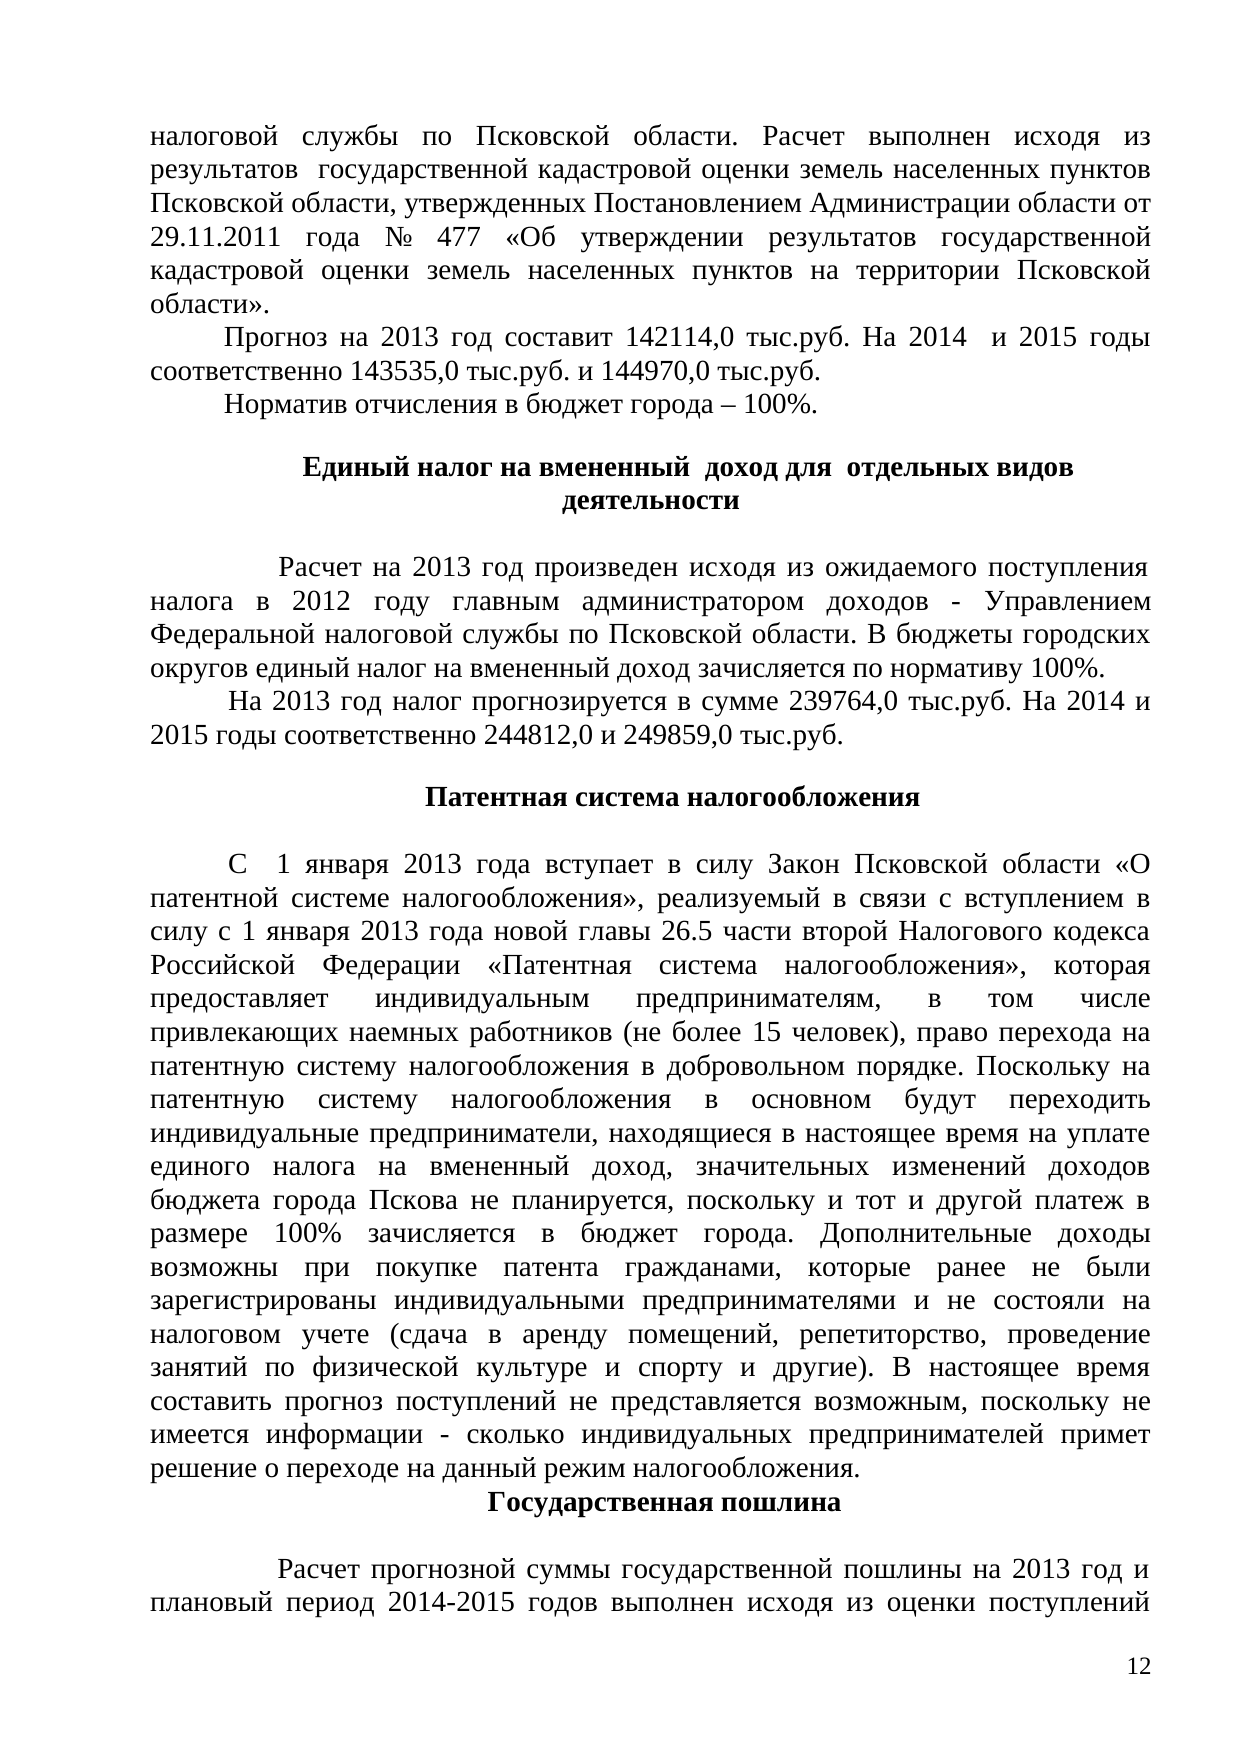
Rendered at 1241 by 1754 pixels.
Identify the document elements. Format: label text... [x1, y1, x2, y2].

text Государственная пошлина [150, 1484, 1152, 1517]
text Расчет на 2013 год произведен исходя из ожидаемого поступления налога в 2012 году главным администратором доходов - Управлением Федеральной налоговой службы по Псковской области. В бюджеты городских округов единый налог на вмененный доход зачисляется по нормативу 100%. [150, 549, 1152, 683]
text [150, 118, 1152, 319]
text На 2013 год налог прогнозируется в сумме 239764,0 тыс.руб. На 2014 и 2015 годы соответственно 244812,0 и 249859,0 тыс.руб. [150, 683, 1152, 751]
text Патентная система налогообложения [150, 779, 1152, 813]
text Норматив отчисления в бюджет города – 100%. [150, 386, 1152, 420]
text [150, 1551, 1152, 1618]
text С 1 января 2013 года вступает в силу Закон Псковской области «О патентной системе налогообложения», реализуемый в связи с вступлением в силу с 1 января 2013 года новой главы 26.5 части второй Налогового кодекса Российской Федерации «Патентная система налогообложения», которая предоставляет индивидуальным предпринимателям, в том числе привлекающих наемных работников (не более 15 человек), право перехода на патентную систему налогообложения в добровольном порядке. Поскольку на патентную систему налогообложения в основном будут переходить индивидуальные предприниматели, находящиеся в настоящее время на уплате единого налога на вмененный доход, значительных изменений доходов бюджета города Пскова не планируется, поскольку и тот и другой платеж в размере 100% зачисляется в бюджет города. Дополнительные доходы возможны при покупке патента гражданами, которые ранее не были зарегистрированы индивидуальными предпринимателями и не состояли на налоговом учете (сдача в аренду помещений, репетиторство, проведение занятий по физической культуре и спорту и другие). В настоящее время составить прогноз поступлений не представляется возможным, поскольку не имеется информации - сколько индивидуальных предпринимателей примет решение о переходе на данный режим налогообложения. [150, 846, 1152, 1484]
text Единый налог на вмененный доход для отдельных видов деятельности [150, 449, 1152, 516]
text Прогноз на 2013 год составит 142114,0 тыс.руб. На 2014 и 2015 годы соответственно 143535,0 тыс.руб. и 144970,0 тыс.руб. [150, 319, 1152, 386]
